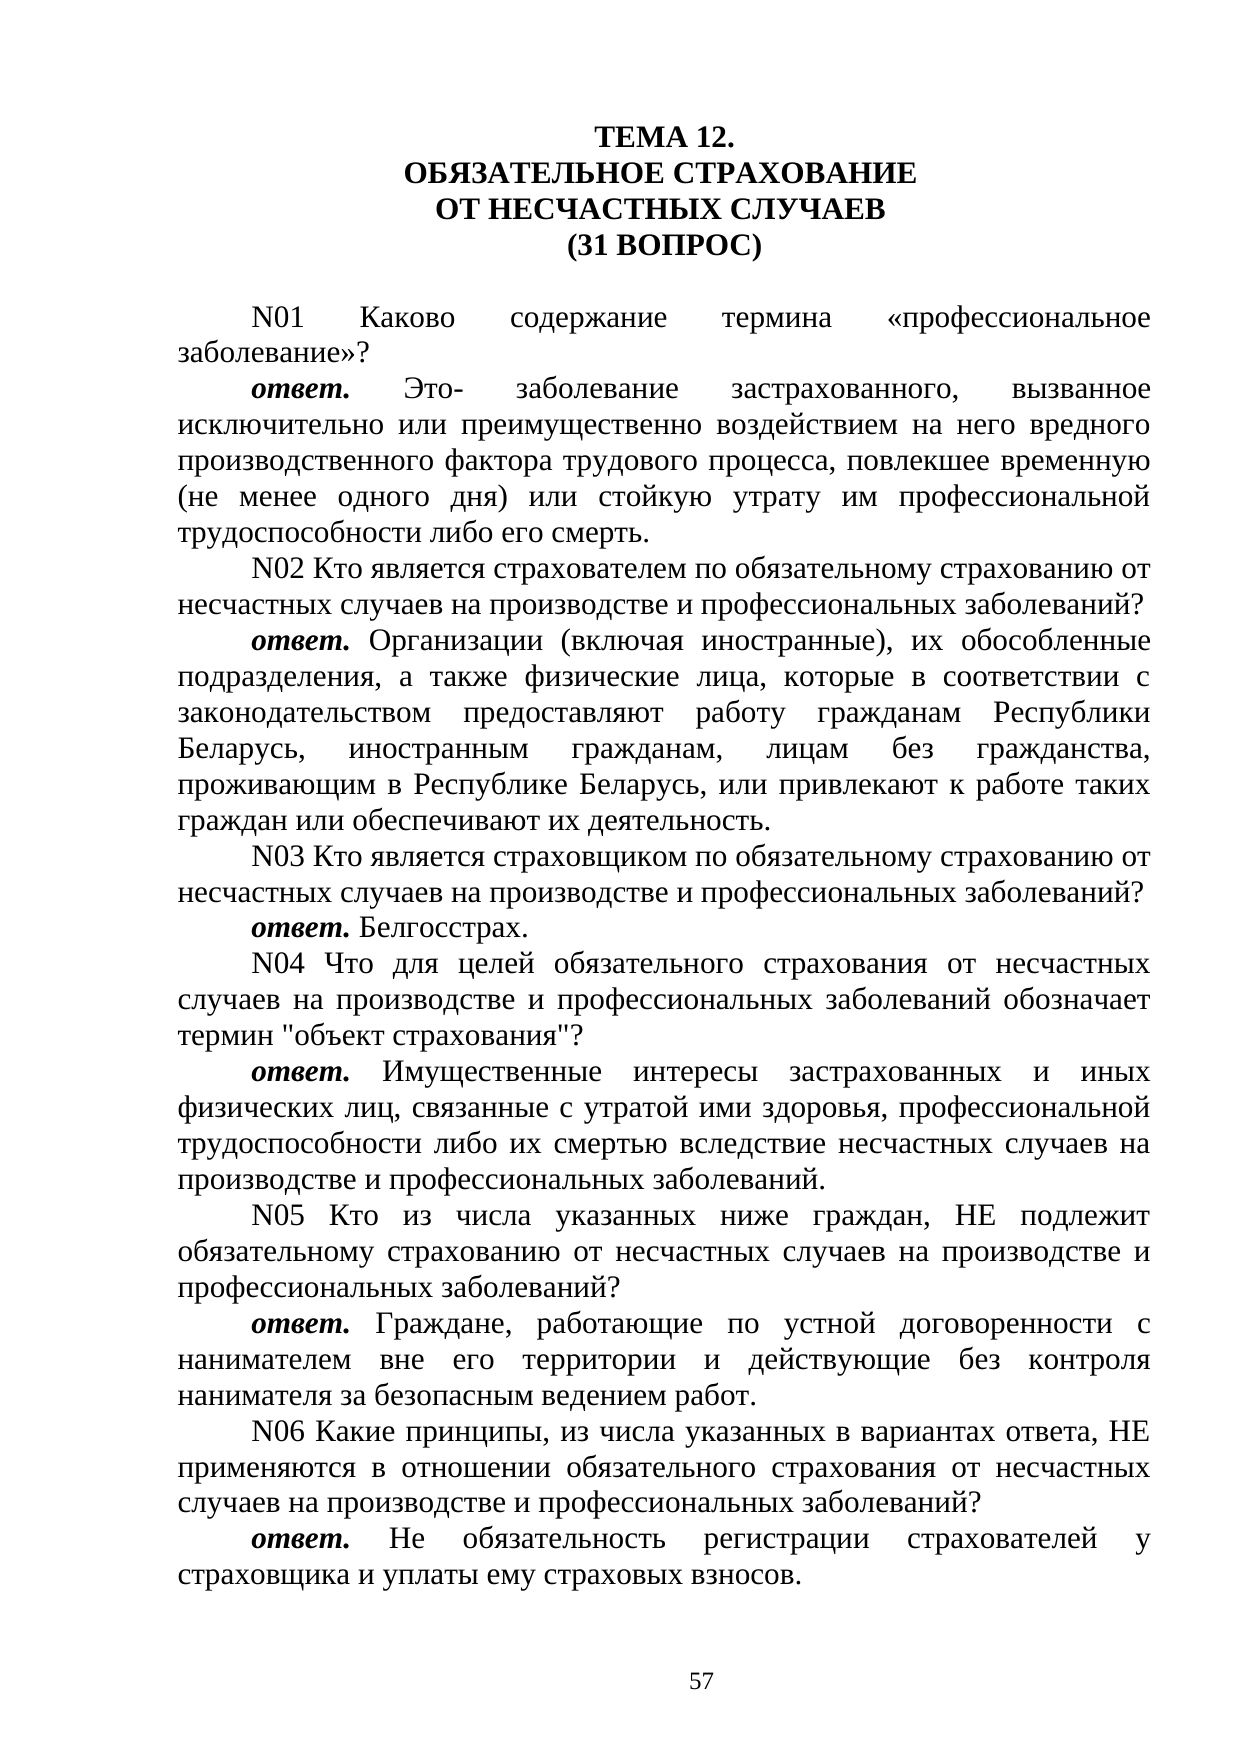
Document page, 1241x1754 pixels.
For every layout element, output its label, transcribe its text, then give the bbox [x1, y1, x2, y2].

text ответ. Это- заболевание застрахованного, вызванное исключительно или преимущественно воздействием на него вредного производственного фактора трудового процесса, повлекшее временную (не менее одного дня) или стойкую утрату им профессиональной трудоспособности либо его смерть. [177, 370, 1152, 549]
text N06 Какие принципы, из числа указанных в вариантах ответа, НЕ применяются в отношении обязательного страхования от несчастных случаев на производстве и профессиональных заболеваний? [177, 1412, 1152, 1520]
text ответ. Белгосстрах. [177, 909, 1152, 945]
text ответ. Не обязательность регистрации страхователей у страховщика и уплаты ему страховых взносов. [177, 1520, 1152, 1592]
text N04 Что для целей обязательного страхования от несчастных случаев на производстве и профессиональных заболеваний обозначает термин "объект страхования"? [177, 945, 1152, 1052]
text N02 Кто является страхователем по обязательному страхованию от несчастных случаев на производстве и профессиональных заболеваний? [177, 549, 1152, 621]
text N01 Каково содержание термина «профессиональное заболевание»? [177, 298, 1152, 370]
text N05 Кто из числа указанных ниже граждан, НЕ подлежит обязательному страхованию от несчастных случаев на производстве и профессиональных заболеваний? [177, 1196, 1152, 1304]
text ответ. Граждане, работающие по устной договоренности с нанимателем вне его территории и действующие без контроля нанимателя за безопасным ведением работ. [177, 1304, 1152, 1412]
text ответ. Организации (включая иностранные), их обособленные подразделения, а также физические лица, которые в соответствии с законодательством предоставляют работу гражданам Республики Беларусь, иностранным гражданам, лицам без гражданства, проживающим в Республике Беларусь, или привлекают к работе таких граждан или обеспечивают их деятельность. [177, 621, 1152, 837]
text ответ. Имущественные интересы застрахованных и иных физических лиц, связанные с утратой ими здоровья, профессиональной трудоспособности либо их смертью вследствие несчастных случаев на производстве и профессиональных заболеваний. [177, 1052, 1152, 1196]
text N03 Кто является страховщиком по обязательному страхованию от несчастных случаев на производстве и профессиональных заболеваний? [177, 837, 1152, 909]
text Тема 12. Обязательное страхование от несчастных случаев (31 вопрос) [177, 118, 1152, 262]
